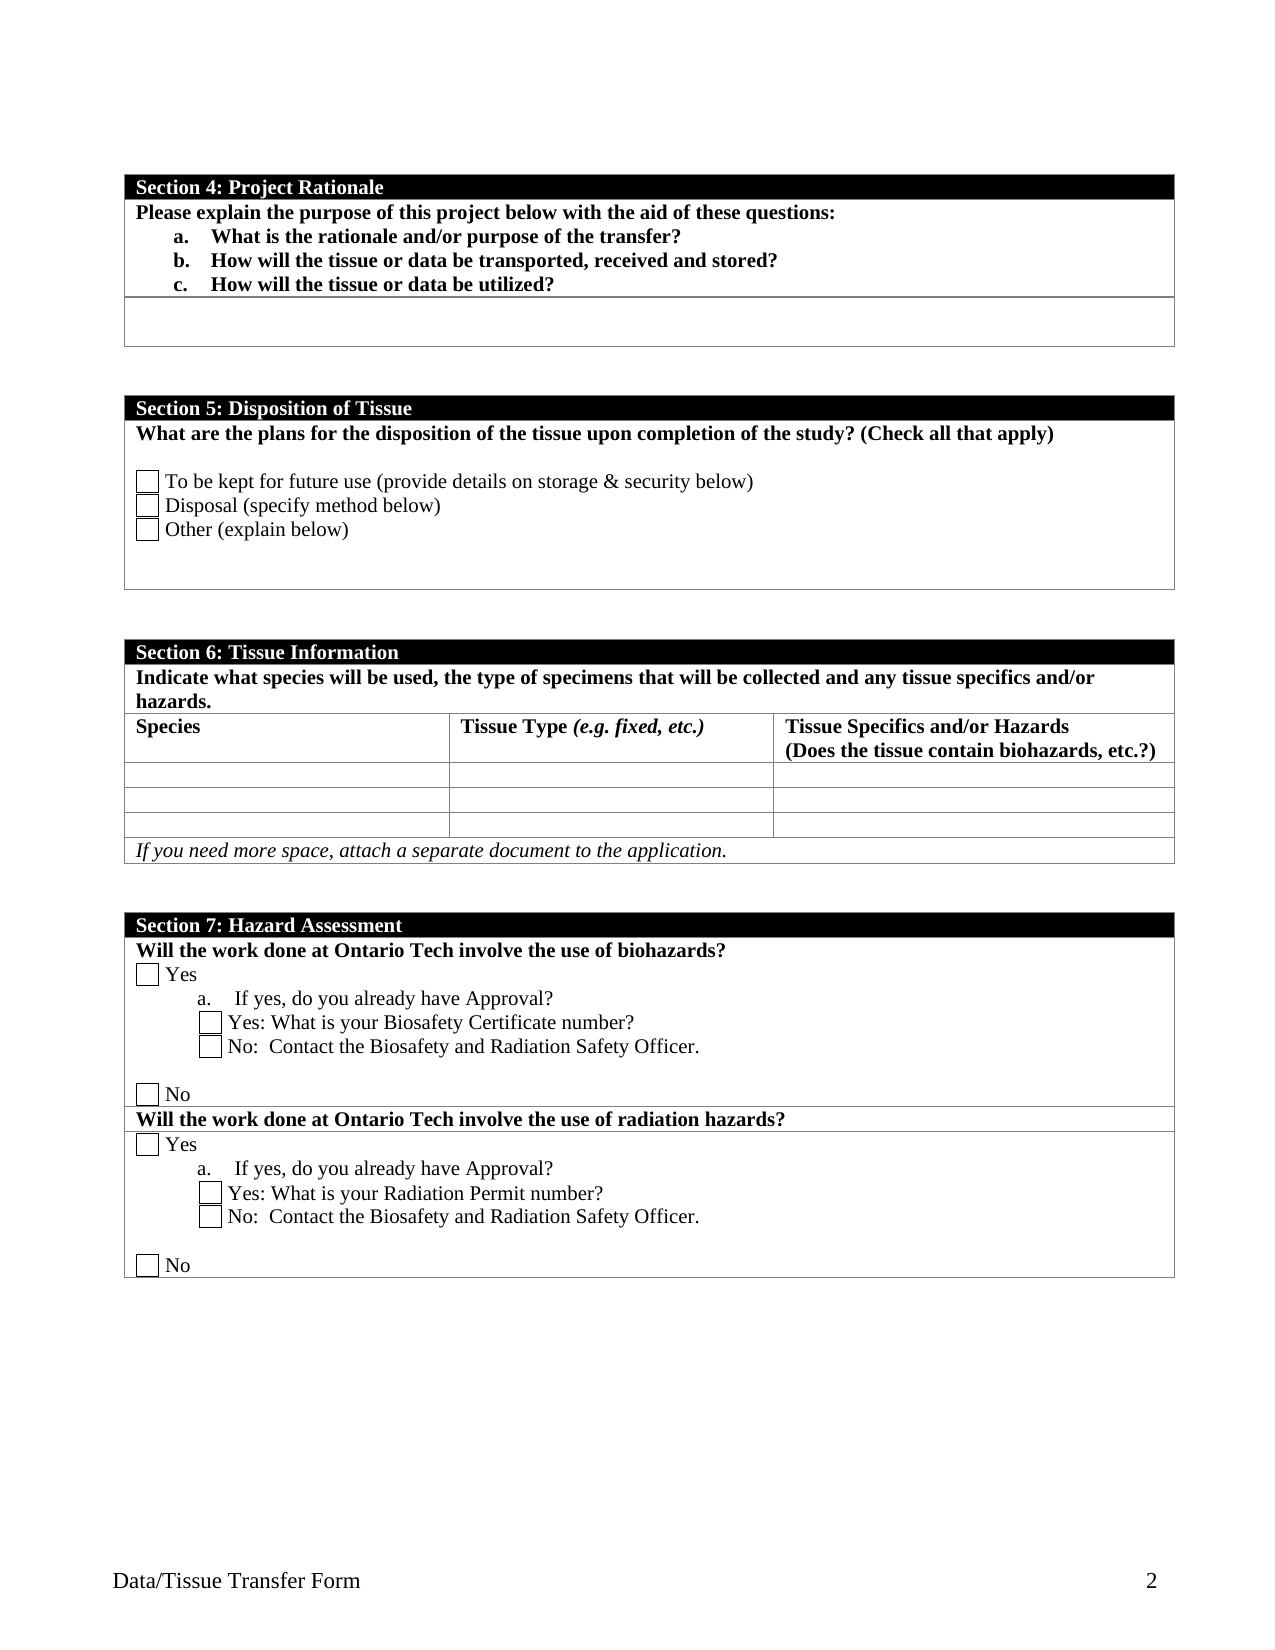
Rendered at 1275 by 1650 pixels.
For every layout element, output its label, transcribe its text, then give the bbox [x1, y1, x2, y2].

table_cell Indicate what species will be used, the type of specimens that will be collected and any tissue specifics and/or hazards. [125, 665, 1174, 713]
table_cell What are the plans for the disposition of the tissue upon completion of the study? (Check all that apply) To be kept for future use (provide details on storage & security below) Disposal (specify method below) Other (explain below) [125, 421, 1174, 589]
table_cell [450, 813, 773, 837]
table_cell [125, 813, 449, 837]
table_header Section 4: Project Rationale [384, 175, 1174, 199]
table_cell Will the work done at Ontario Tech involve the use of radiation hazards? [125, 1107, 1174, 1131]
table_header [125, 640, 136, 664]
table_cell [125, 763, 449, 787]
table_header Section 6: Tissue Information [399, 640, 1174, 664]
table_cell Yes If yes, do you already have Approval? Yes: What is your Radiation Permit number? No: Contact the Biosafety and Radiation Safety Officer. No [125, 1132, 1174, 1277]
table_header Section 7: Hazard Assessment [402, 913, 1174, 937]
table_cell [774, 813, 1174, 837]
table_header Section 5: Disposition of Tissue [412, 396, 1174, 420]
table_cell Will the work done at Ontario Tech involve the use of biohazards? Yes If yes, do you already have Approval? Yes: What is your Biosafety Certificate number? No: Contact the Biosafety and Radiation Safety Officer. No [125, 938, 1174, 1106]
table_cell If you need more space, attach a separate document to the application. [125, 838, 1174, 862]
table_cell Tissue Type (e.g. fixed, etc.) [450, 714, 773, 762]
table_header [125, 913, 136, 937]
table_cell [774, 788, 1174, 812]
table_cell [125, 298, 1174, 346]
table_cell [774, 763, 1174, 787]
table_cell [450, 788, 773, 812]
table_cell Please explain the purpose of this project below with the aid of these questions: What is the rationale and/or purpose of the transfer? How will the tissue or data be transported, received and stored? How will the tissue or data be utilized? [125, 200, 1174, 296]
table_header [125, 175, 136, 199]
table_cell [450, 763, 773, 787]
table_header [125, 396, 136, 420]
table_cell Tissue Specifics and/or Hazards (Does the tissue contain biohazards, etc.?) [774, 714, 1174, 762]
table_cell [125, 788, 449, 812]
table_cell Species [125, 714, 449, 762]
